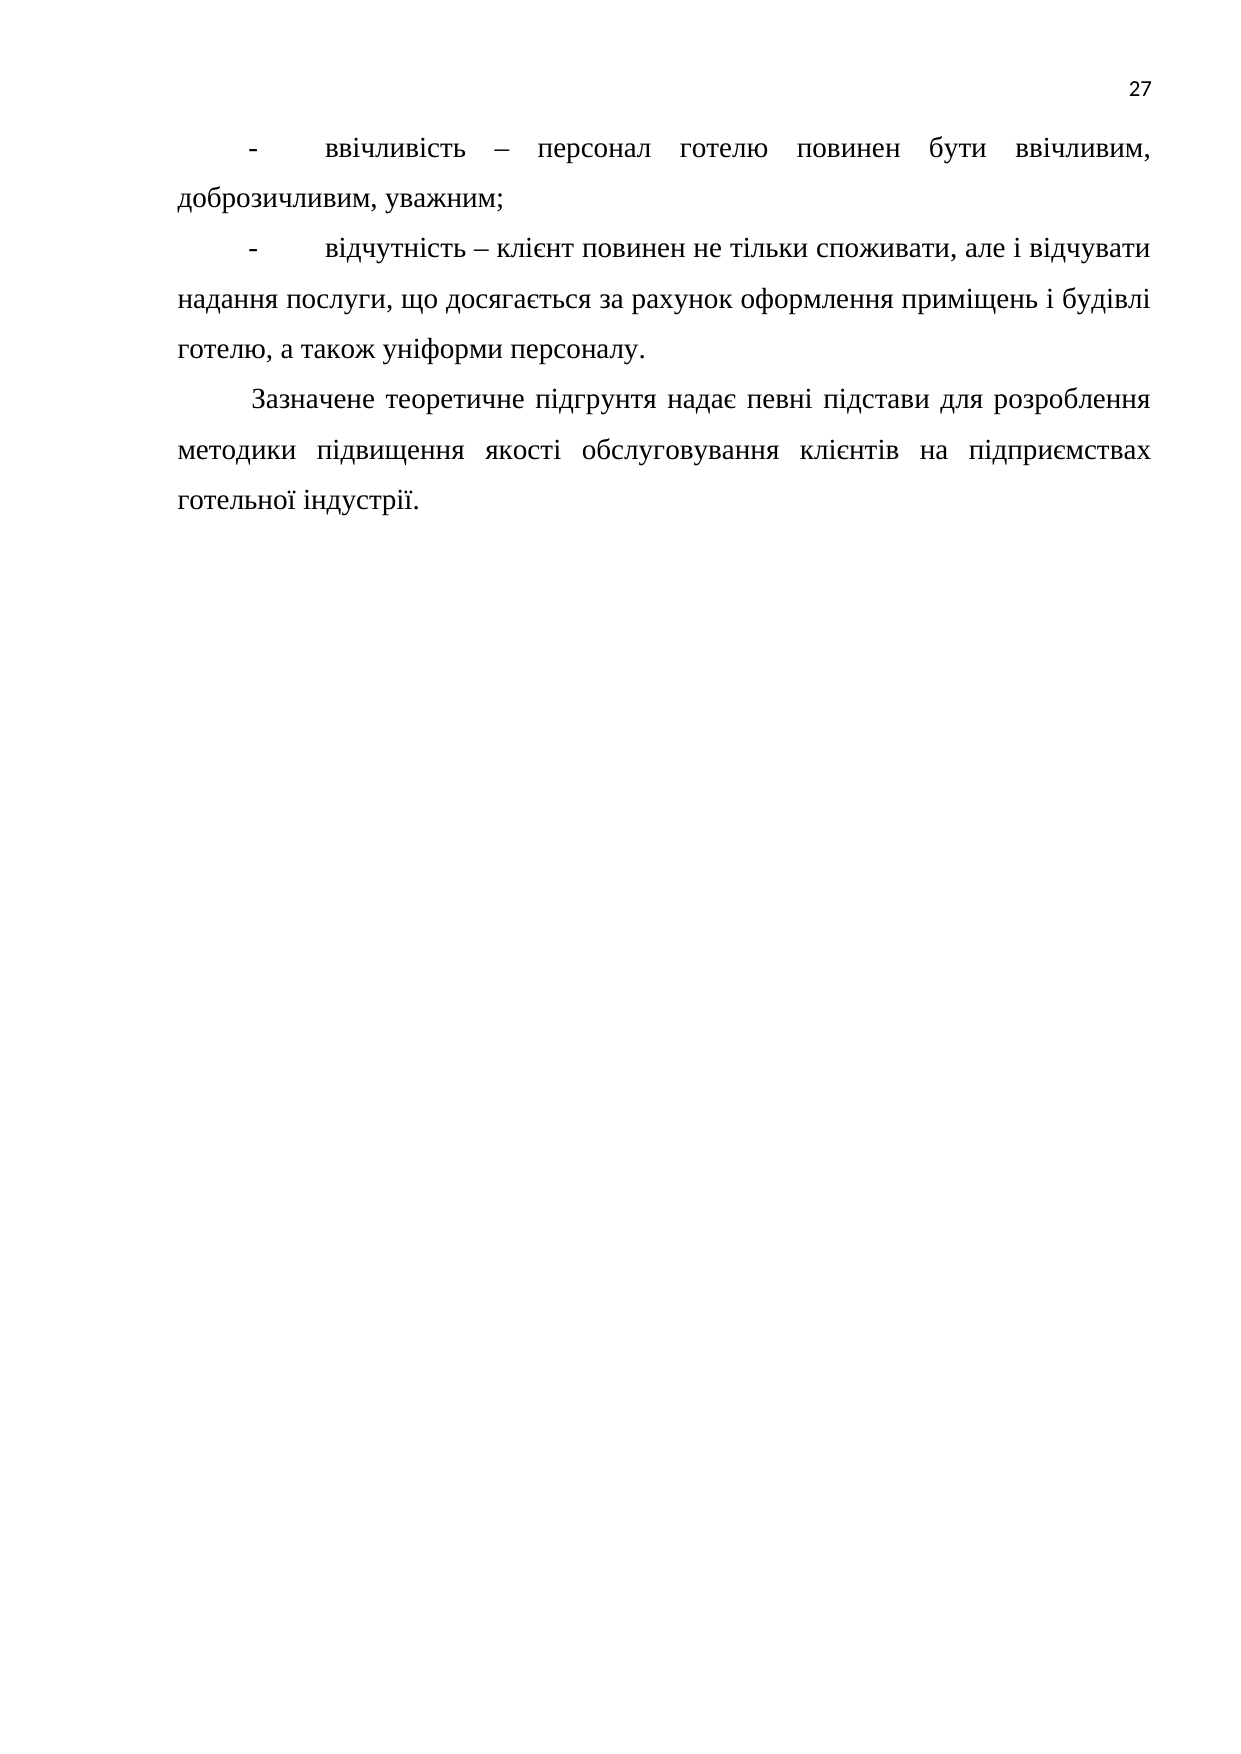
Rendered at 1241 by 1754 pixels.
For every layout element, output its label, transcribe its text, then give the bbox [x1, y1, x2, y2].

list ввічливість – персонал готелю повинен бути ввічливим, доброзичливим, уважним; [177, 130, 1152, 214]
text Зазначене теоретичне підгрунтя надає певні підстави для розроблення методики підвищення якості обслуговування клієнтів на підприємствах готельної індустрії. [177, 381, 1152, 516]
list відчутність – клієнт повинен не тільки споживати, але і відчувати надання послуги, що досягається за рахунок оформлення приміщень і будівлі готелю, а також уніформи персоналу. [177, 231, 1152, 365]
